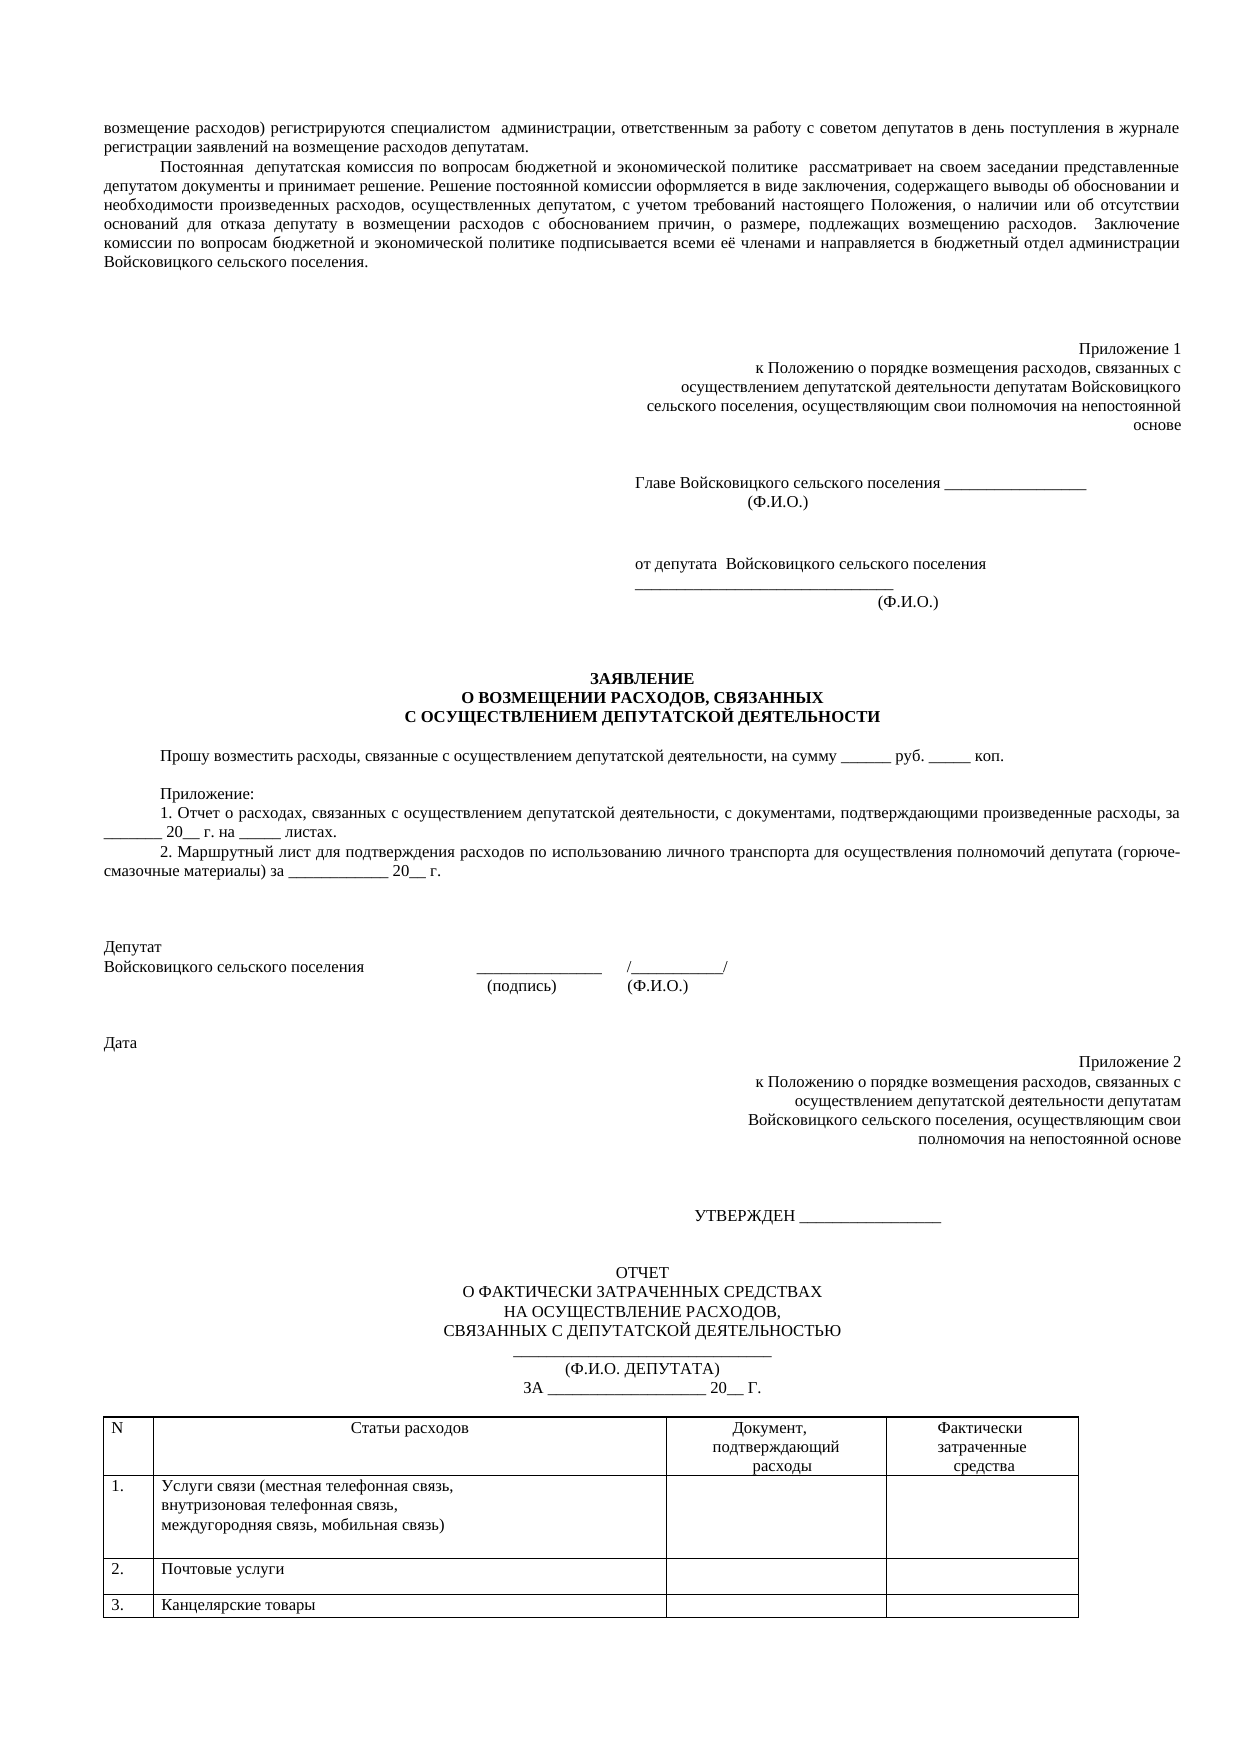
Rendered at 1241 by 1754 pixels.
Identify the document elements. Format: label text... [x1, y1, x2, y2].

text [103, 118, 1181, 156]
table_header Статьи расходов [154, 1418, 666, 1475]
table_cell Почтовые услуги [154, 1559, 666, 1593]
text 2. Маршрутный лист для подтверждения расходов по использованию личного транспорта для осуществления полномочий депутата (горюче-смазочные материалы) за ____________ 20__ г. [103, 841, 1181, 880]
table_header N [104, 1418, 153, 1475]
text УТВЕРЖДЕН _________________ [694, 1206, 1181, 1225]
text Войсковицкого сельского поселения _______________ /___________/ [103, 956, 1181, 976]
text Приложение 1 [635, 338, 1181, 358]
table_cell 1. [104, 1476, 153, 1557]
text от депутата Войсковицкого сельского поселения [635, 554, 1181, 573]
text Приложение: [103, 784, 1181, 803]
text (Ф.И.О.) [635, 592, 1181, 611]
text ЗА ___________________ 20__ Г. [103, 1378, 1181, 1397]
text О ВОЗМЕЩЕНИИ РАСХОДОВ, СВЯЗАННЫХ [103, 688, 1181, 707]
text _______________________________ [103, 1340, 1181, 1359]
table_cell [667, 1595, 886, 1617]
table_cell 3. [104, 1595, 153, 1617]
text О ФАКТИЧЕСКИ ЗАТРАЧЕННЫХ СРЕДСТВАХ [103, 1282, 1181, 1301]
text Депутат [103, 937, 1181, 956]
text С ОСУЩЕСТВЛЕНИЕМ ДЕПУТАТСКОЙ ДЕЯТЕЛЬНОСТИ [103, 707, 1181, 726]
table_cell 2. [104, 1559, 153, 1593]
text к Положению о порядке возмещения расходов, связанных с осуществлением депутатской деятельности депутатам Войсковицкого сельского поселения, осуществляющим свои полномочия на непостоянной основе [694, 1071, 1181, 1148]
table_cell [887, 1476, 1078, 1557]
text ЗАЯВЛЕНИЕ [103, 669, 1181, 688]
text 1. Отчет о расходах, связанных с осуществлением депутатской деятельности, с документами, подтверждающими произведенные расходы, за _______ 20__ г. на _____ листах. [103, 803, 1181, 841]
text (Ф.И.О.) [635, 492, 1181, 511]
text НА ОСУЩЕСТВЛЕНИЕ РАСХОДОВ, [103, 1301, 1181, 1321]
text Постоянная депутатская комиссия по вопросам бюджетной и экономической политике рассматривает на своем заседании представленные депутатом документы и принимает решение. Решение постоянной комиссии оформляется в виде заключения, содержащего выводы об обосновании и необходимости произведенных расходов, осуществленных депутатом, с учетом требований настоящего Положения, о наличии или об отсутствии оснований для отказа депутату в возмещении расходов с обоснованием причин, о размере, подлежащих возмещению расходов. Заключение комиссии по вопросам бюджетной и экономической политике подписывается всеми её членами и направляется в бюджетный отдел администрации Войсковицкого сельского поселения. [103, 156, 1181, 271]
text СВЯЗАННЫХ С ДЕПУТАТСКОЙ ДЕЯТЕЛЬНОСТЬЮ [103, 1321, 1181, 1340]
table_header Документ, подтверждающий расходы [667, 1418, 886, 1475]
text Дата [103, 1033, 1181, 1052]
text Прошу возместить расходы, связанные с осуществлением депутатской деятельности, на сумму ______ руб. _____ коп. [103, 746, 1181, 765]
table_cell Услуги связи (местная телефонная связь, внутризоновая телефонная связь, междугородняя связь, мобильная связь) [154, 1476, 666, 1557]
table_cell Канцелярские товары [154, 1595, 666, 1617]
text _______________________________ [635, 573, 1181, 592]
text (Ф.И.О. ДЕПУТАТА) [103, 1359, 1181, 1378]
text Приложение 2 [694, 1052, 1181, 1071]
table_header Фактически затраченные средства [887, 1418, 1078, 1475]
table_cell [887, 1595, 1078, 1617]
table_cell [667, 1476, 886, 1557]
table_cell [887, 1559, 1078, 1593]
text к Положению о порядке возмещения расходов, связанных с осуществлением депутатской деятельности депутатам Войсковицкого сельского поселения, осуществляющим свои полномочия на непостоянной основе [635, 358, 1181, 434]
table_cell [667, 1559, 886, 1593]
text (подпись) (Ф.И.О.) [103, 976, 1181, 995]
text Главе Войсковицкого сельского поселения _________________ [635, 473, 1181, 492]
text ОТЧЕТ [103, 1263, 1181, 1282]
